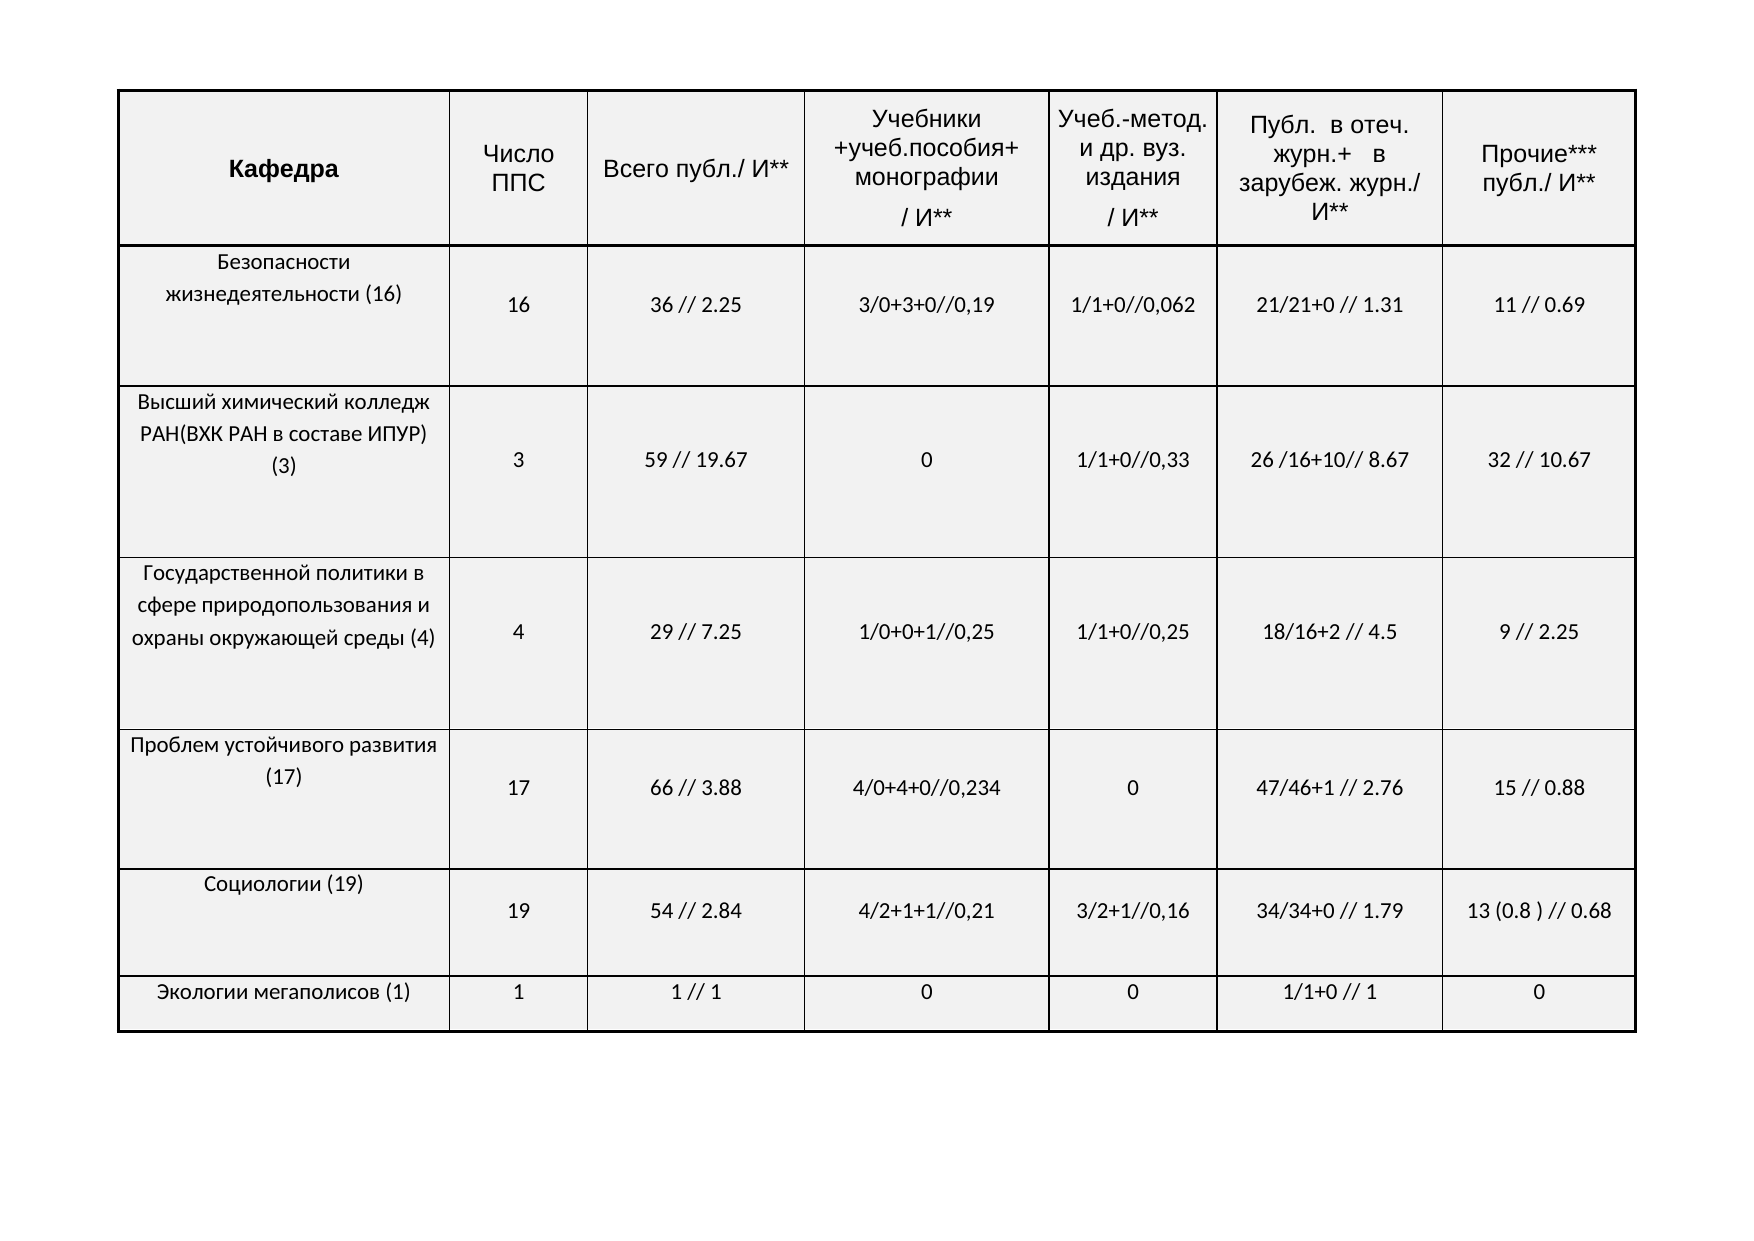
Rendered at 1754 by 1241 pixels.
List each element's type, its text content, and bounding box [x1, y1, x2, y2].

table_cell 66 // 3.88 [588, 730, 804, 868]
table_cell Социологии (19) [120, 870, 449, 975]
table_cell Государственной политики в сфере природопользования и охраны окружающей среды (4) [120, 558, 449, 728]
table_cell 3 [450, 387, 587, 557]
table_cell Проблем устойчивого развития (17) [120, 730, 449, 868]
table_header Публ. в отеч. журн.+ в зарубеж. журн./ И** [1218, 92, 1442, 244]
table_header Всего публ./ И** [588, 92, 804, 244]
table_cell 11 // 0.69 [1443, 247, 1634, 385]
table_cell 29 // 7.25 [588, 558, 804, 728]
table_cell 16 [450, 247, 587, 385]
table_header Учеб.-метод. и др. вуз. издания / И** [1050, 92, 1216, 244]
table_cell 4 [450, 558, 587, 728]
table_cell 1/1+0//0,062 [1050, 247, 1216, 385]
table_cell Высший химический колледж РАН(ВХК РАН в составе ИПУР) (3) [120, 387, 449, 557]
table_header Учебники +учеб.пособия+ монографии / И** [805, 92, 1048, 244]
table_cell 13 (0.8 ) // 0.68 [1443, 870, 1634, 975]
table_header Число ППС [450, 92, 587, 244]
table_cell 32 // 10.67 [1443, 387, 1634, 557]
table_cell 4/2+1+1//0,21 [805, 870, 1048, 975]
table_cell 0 [1050, 730, 1216, 868]
table_cell 1 // 1 [588, 977, 804, 1029]
table_cell 18/16+2 // 4.5 [1218, 558, 1442, 728]
table_cell 36 // 2.25 [588, 247, 804, 385]
table_cell 1/0+0+1//0,25 [805, 558, 1048, 728]
table_cell 26 /16+10// 8.67 [1218, 387, 1442, 557]
table_cell 34/34+0 // 1.79 [1218, 870, 1442, 975]
table_cell 1/1+0//0,33 [1050, 387, 1216, 557]
table_cell 1/1+0//0,25 [1050, 558, 1216, 728]
table_cell 47/46+1 // 2.76 [1218, 730, 1442, 868]
table_header Прочие*** публ./ И** [1443, 92, 1634, 244]
table_cell 1 [450, 977, 587, 1029]
table_cell 3/0+3+0//0,19 [805, 247, 1048, 385]
table_cell 1/1+0 // 1 [1218, 977, 1442, 1029]
table_cell 54 // 2.84 [588, 870, 804, 975]
table_cell 21/21+0 // 1.31 [1218, 247, 1442, 385]
table_cell 0 [805, 387, 1048, 557]
table_cell 15 // 0.88 [1443, 730, 1634, 868]
table_header Кафедра [120, 92, 449, 244]
table_cell Экологии мегаполисов (1) [120, 977, 449, 1029]
table_cell 0 [1443, 977, 1634, 1029]
table_cell 4/0+4+0//0,234 [805, 730, 1048, 868]
table_cell 59 // 19.67 [588, 387, 804, 557]
table_cell 3/2+1//0,16 [1050, 870, 1216, 975]
table_cell 19 [450, 870, 587, 975]
table_cell Безопасности жизнедеятельности (16) [120, 247, 449, 385]
table_cell 17 [450, 730, 587, 868]
table_cell 9 // 2.25 [1443, 558, 1634, 728]
table_cell 0 [805, 977, 1048, 1029]
table_cell 0 [1050, 977, 1216, 1029]
